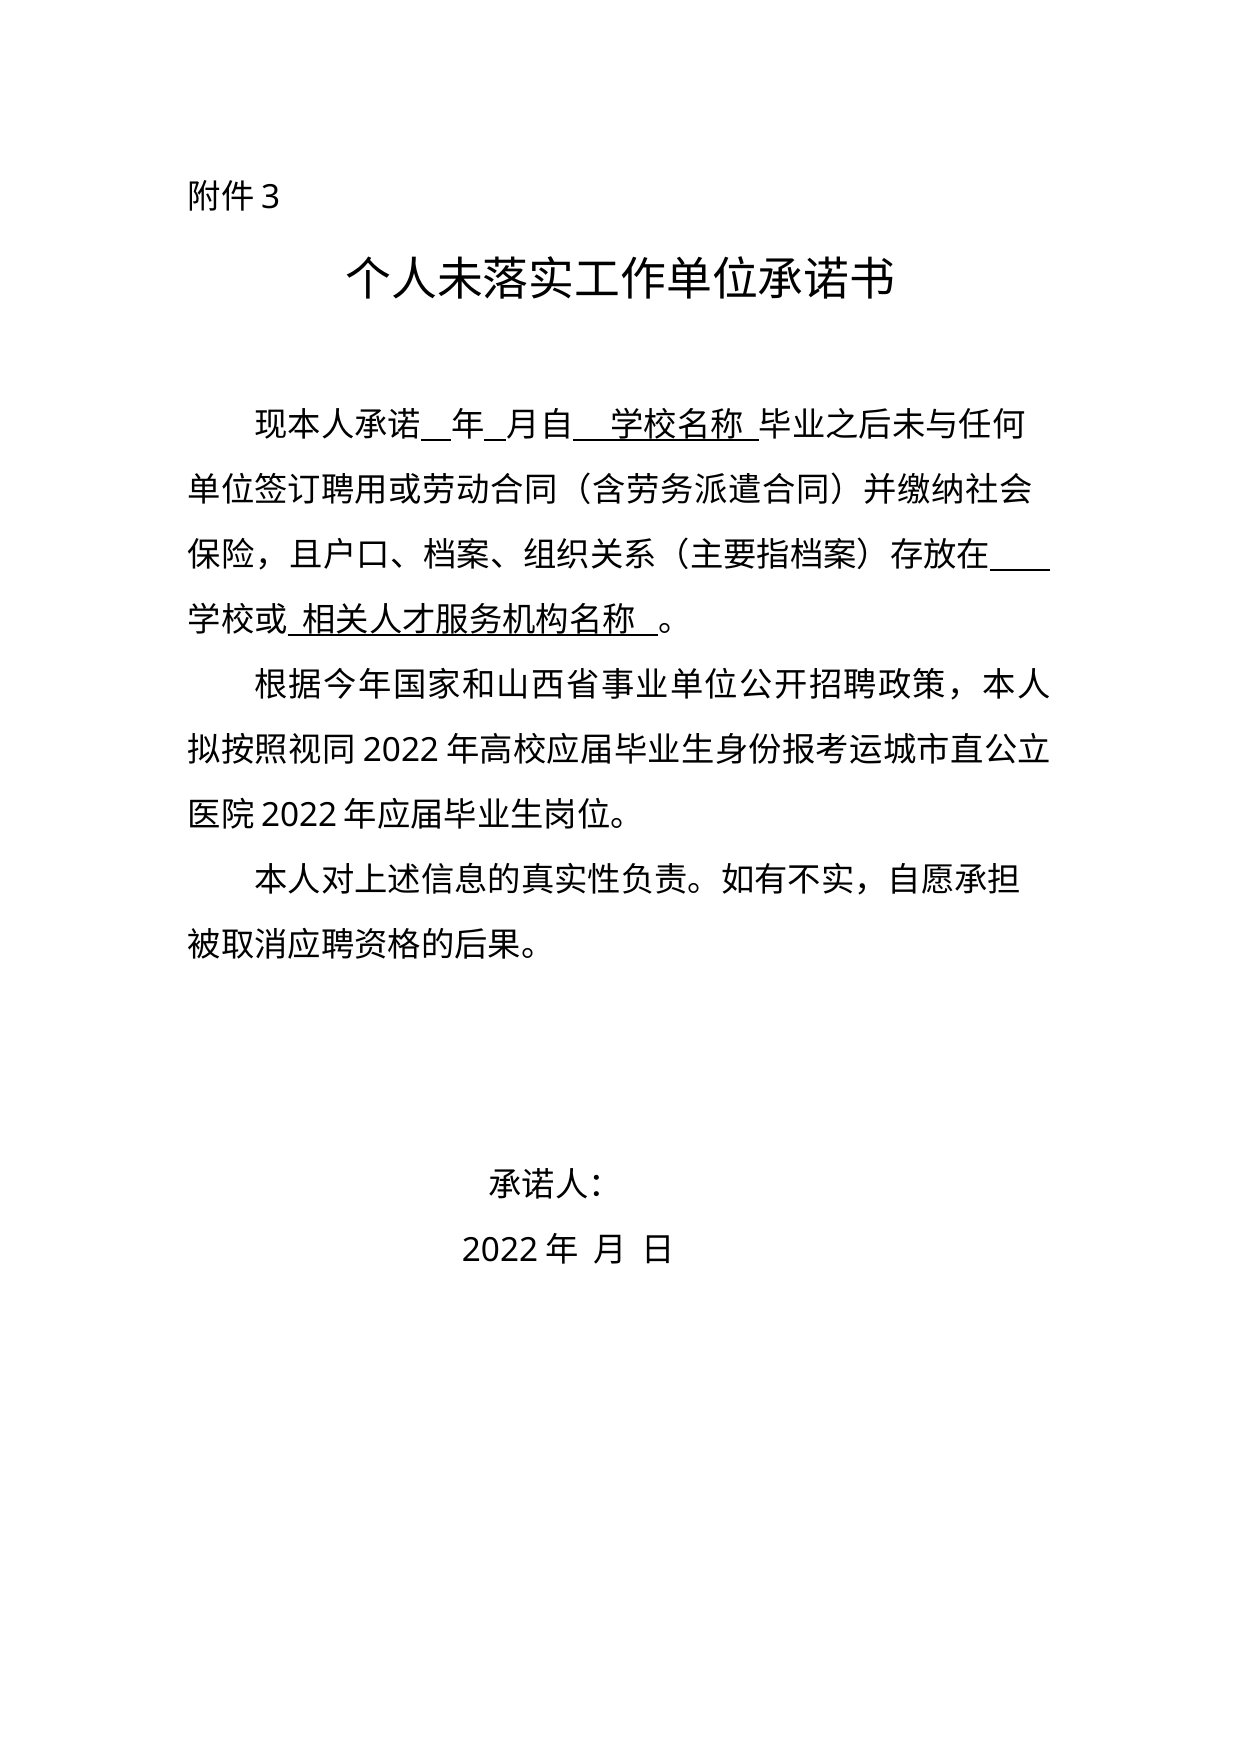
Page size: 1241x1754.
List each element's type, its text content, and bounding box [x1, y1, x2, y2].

text 根据今年国家和山西省事业单位公开招聘政策，本人拟按照视同2022年高校应届毕业生身份报考运城市直公立医院2022年应届毕业生岗位。 [187, 649, 1053, 844]
text 承诺人： [187, 1150, 1053, 1215]
text 个人未落实工作单位承诺书 [187, 227, 1053, 324]
text 本人对上述信息的真实性负责。如有不实，自愿承担被取消应聘资格的后果。 [187, 844, 1053, 974]
text 2022年 月 日 [187, 1215, 1053, 1280]
text 附件3 [187, 162, 1053, 227]
text 现本人承诺 年 月自 学校名称 毕业之后未与任何单位签订聘用或劳动合同（含劳务派遣合同）并缴纳社会保险，且户口、档案、组织关系（主要指档案）存放在 学校或 相关人才服务机构名称 。 [187, 389, 1053, 649]
